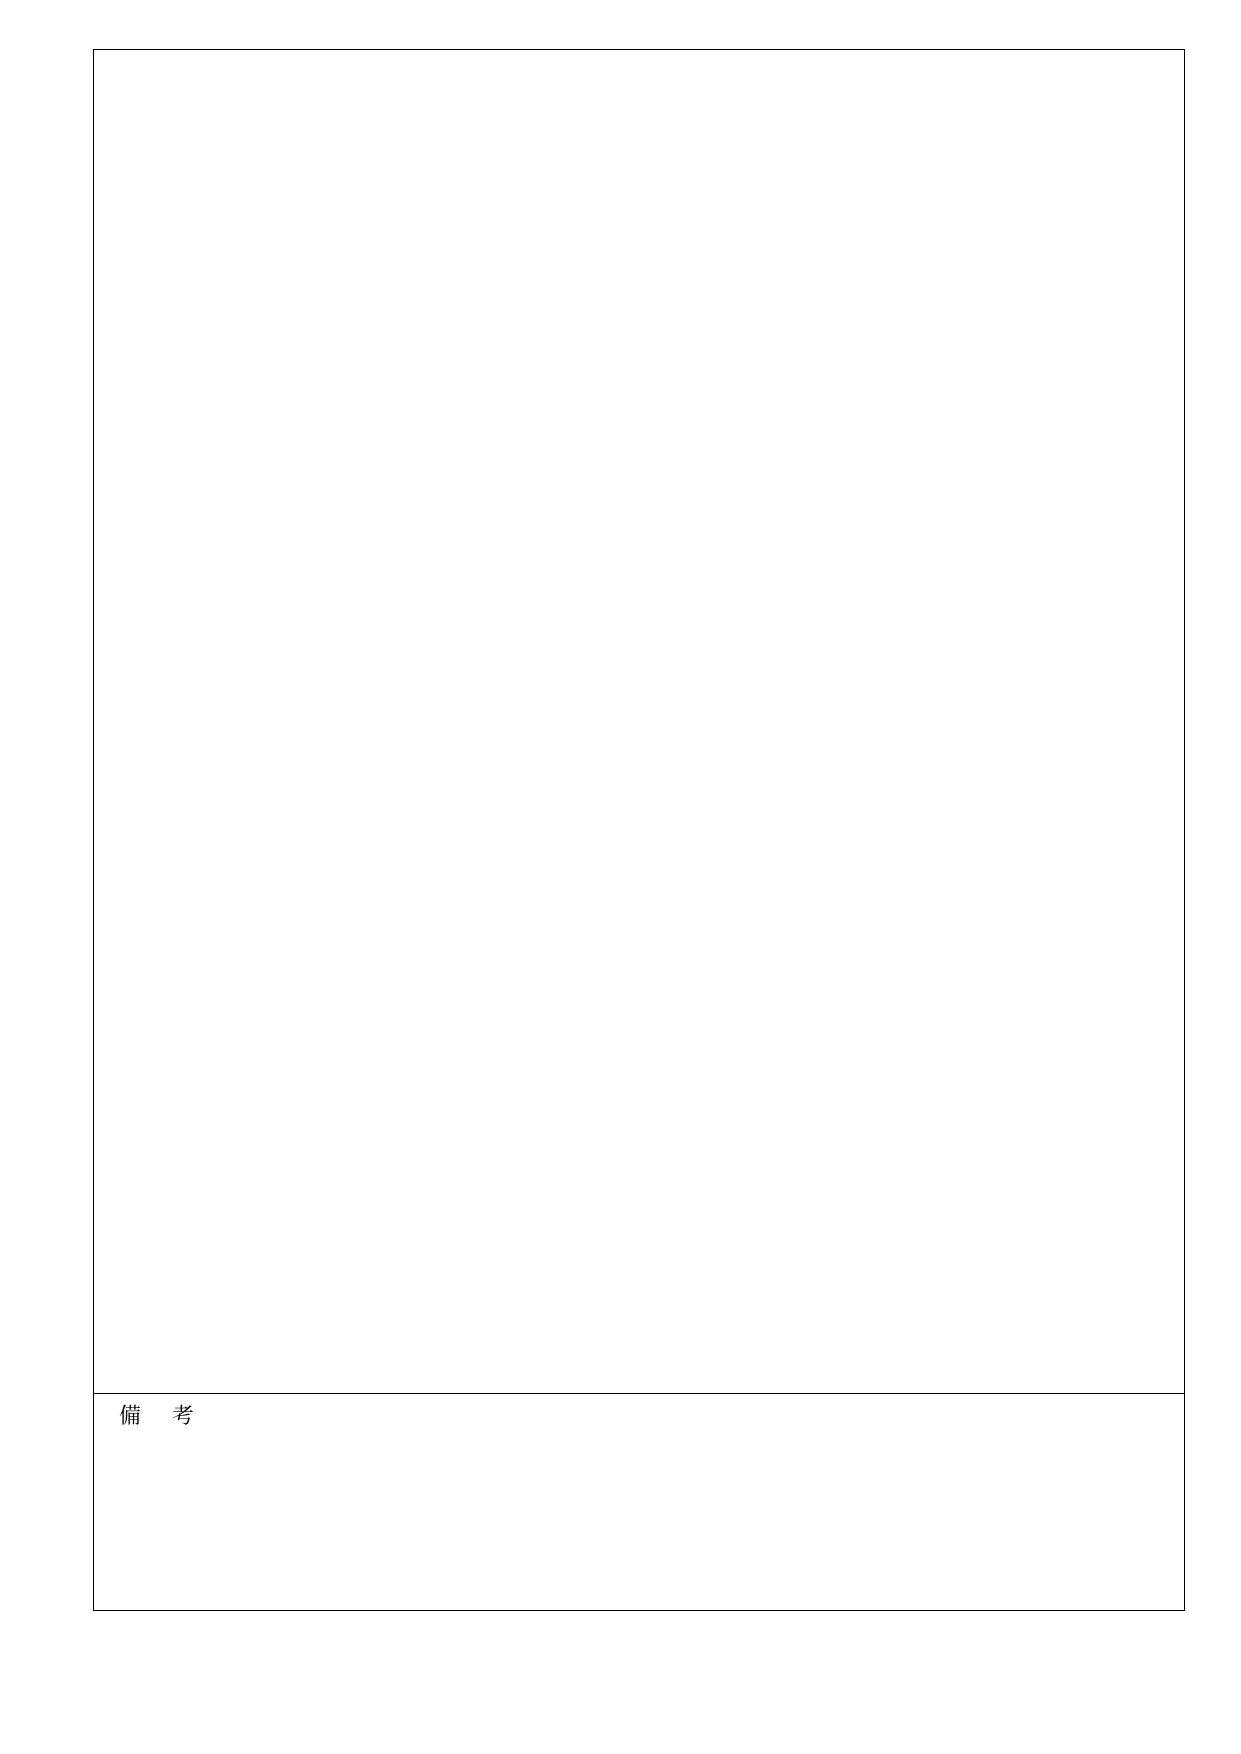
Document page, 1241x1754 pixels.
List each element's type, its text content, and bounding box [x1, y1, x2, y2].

table_cell [94, 50, 1184, 1393]
table_cell 備 考 [94, 1394, 1184, 1610]
